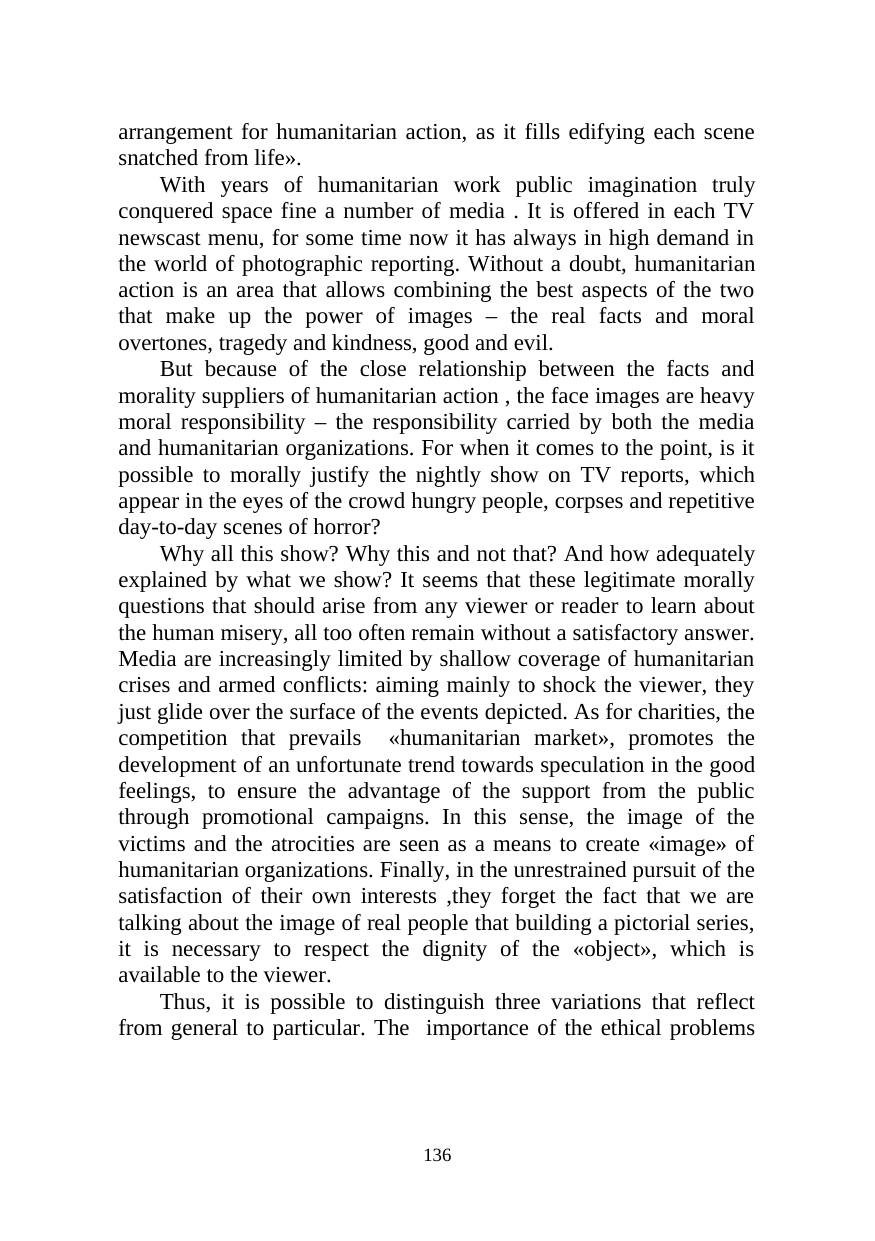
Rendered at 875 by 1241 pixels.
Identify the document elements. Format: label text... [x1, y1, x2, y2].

text But because of the close relationship between the facts and morality suppliers of humanitarian action , the face images are heavy moral responsibility – the responsibility carried by both the media and humanitarian organizations. For when it comes to the point, is it possible to morally justify the nightly show on TV reports, which appear in the eyes of the crowd hungry people, corpses and repetitive day-to-day scenes of horror? [118, 355, 756, 540]
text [118, 988, 756, 1041]
text With years of humanitarian work public imagination truly conquered space fine a number of media . It is offered in each TV newscast menu, for some time now it has always in high demand in the world of photographic reporting. Without a doubt, humanitarian action is an area that allows combining the best aspects of the two that make up the power of images – the real facts and moral overtones, tragedy and kindness, good and evil. [118, 171, 756, 355]
text Why all this show? Why this and not that? And how adequately explained by what we show? It seems that these legitimate morally questions that should arise from any viewer or reader to learn about the human misery, all too often remain without a satisfactory answer. Media are increasingly limited by shallow coverage of humanitarian crises and armed conflicts: aiming mainly to shock the viewer, they just glide over the surface of the events depicted. As for charities, the competition that prevails «humanitarian market», promotes the development of an unfortunate trend towards speculation in the good feelings, to ensure the advantage of the support from the public through promotional campaigns. In this sense, the image of the victims and the atrocities are seen as a means to create «image» of humanitarian organizations. Finally, in the unrestrained pursuit of the satisfaction of their own interests ,they forget the fact that we are talking about the image of real people that building a pictorial series, it is necessary to respect the dignity of the «object», which is available to the viewer. [118, 540, 756, 988]
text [118, 118, 756, 171]
